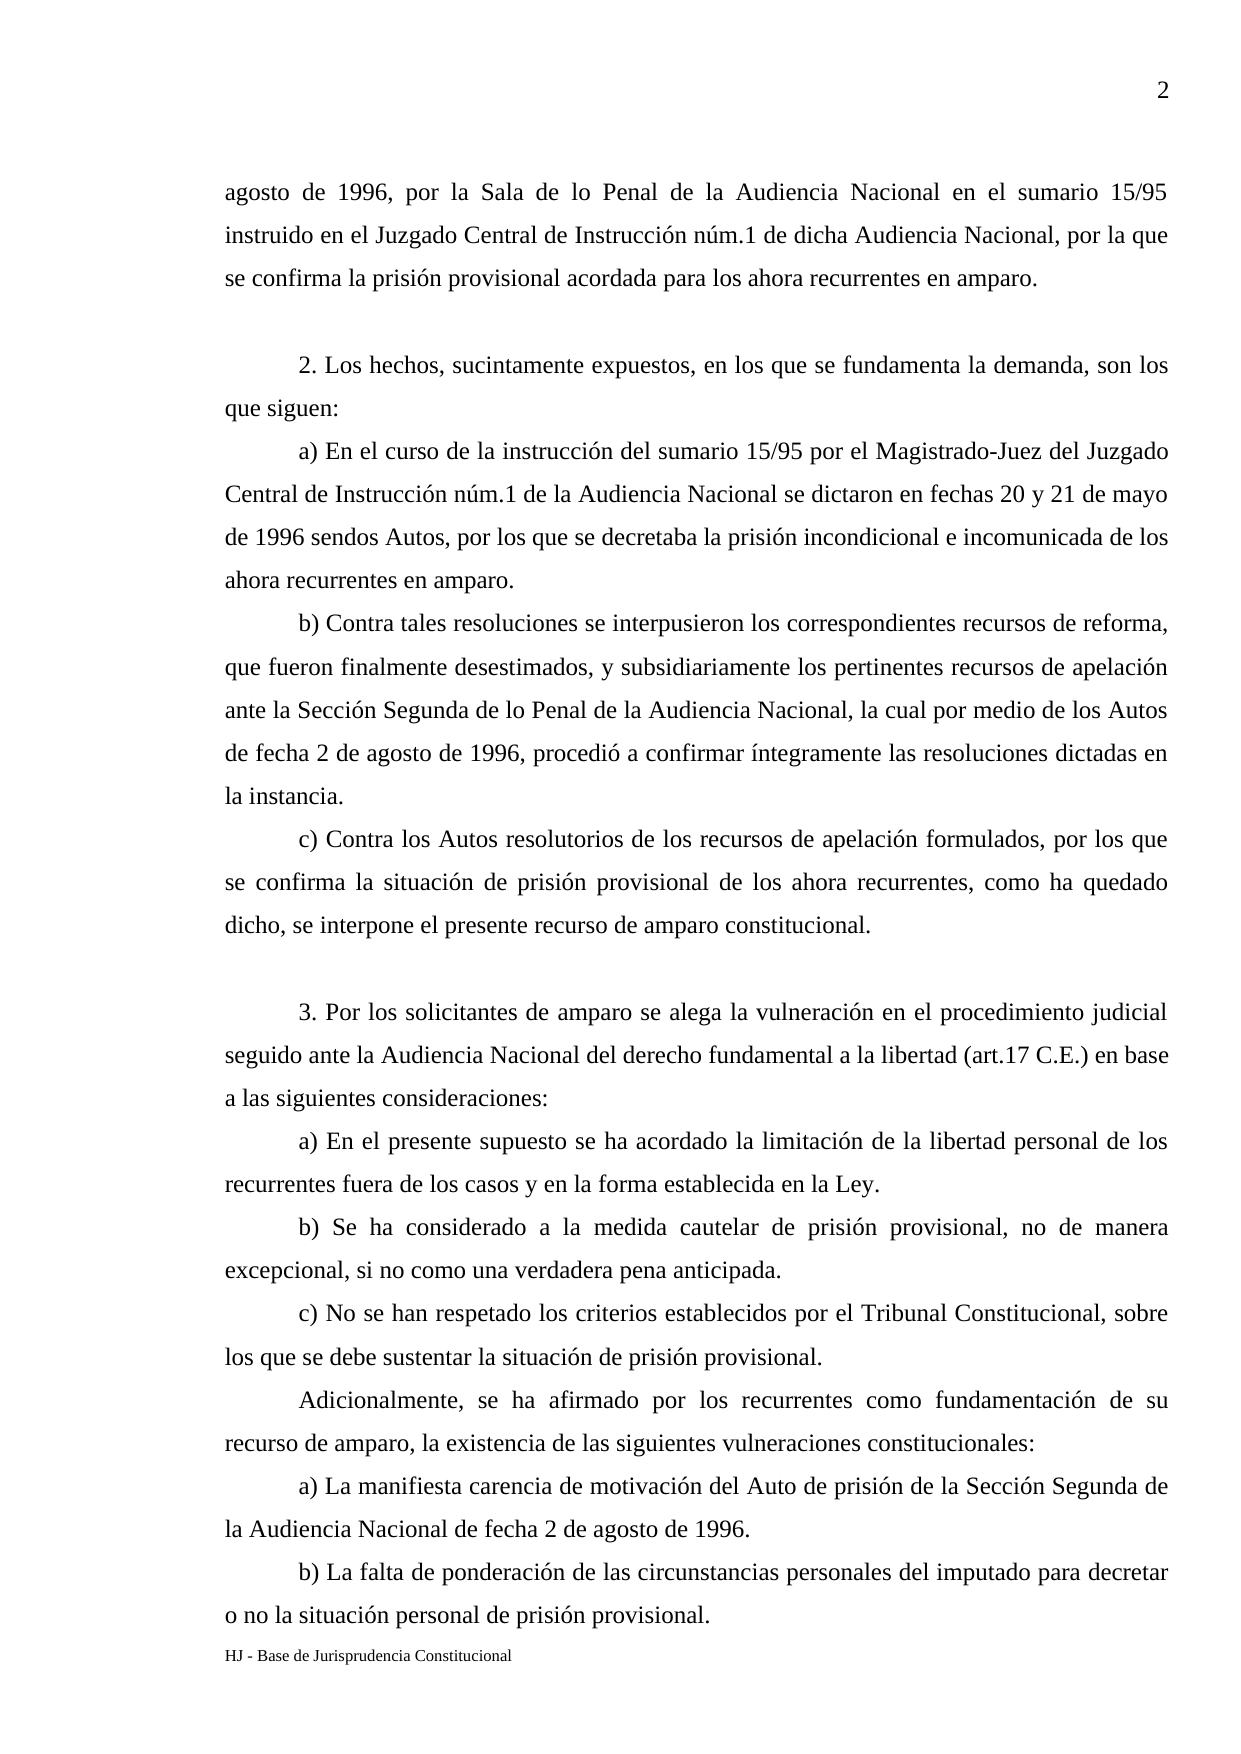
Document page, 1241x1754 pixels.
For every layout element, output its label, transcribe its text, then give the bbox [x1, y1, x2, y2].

text 2. Los hechos, sucintamente expuestos, en los que se fundamenta la demanda, son los que siguen: [224, 350, 1169, 422]
text a) En el presente supuesto se ha acordado la limitación de la libertad personal de los recurrentes fuera de los casos y en la forma establecida en la Ley. [224, 1126, 1169, 1198]
text b) Contra tales resoluciones se interpusieron los correspondientes recursos de reforma, que fueron finalmente desestimados, y subsidiariamente los pertinentes recursos de apelación ante la Sección Segunda de lo Penal de la Audiencia Nacional, la cual por medio de los Autos de fecha 2 de agosto de 1996, procedió a confirmar íntegramente las resoluciones dictadas en la instancia. [224, 608, 1169, 810]
text 3. Por los solicitantes de amparo se alega la vulneración en el procedimiento judicial seguido ante la Audiencia Nacional del derecho fundamental a la libertad (art.17 C.E.) en base a las siguientes consideraciones: [224, 997, 1169, 1112]
text a) En el curso de la instrucción del sumario 15/95 por el Magistrado-Juez del Juzgado Central de Instrucción núm.1 de la Audiencia Nacional se dictaron en fechas 20 y 21 de mayo de 1996 sendos Autos, por los que se decretaba la prisión incondicional e incomunicada de los ahora recurrentes en amparo. [224, 436, 1169, 594]
text c) Contra los Autos resolutorios de los recursos de apelación formulados, por los que se confirma la situación de prisión provisional de los ahora recurrentes, como ha quedado dicho, se interpone el presente recurso de amparo constitucional. [224, 824, 1169, 939]
text b) La falta de ponderación de las circunstancias personales del imputado para decretar o no la situación personal de prisión provisional. [224, 1557, 1169, 1629]
text c) No se han respetado los criterios establecidos por el Tribunal Constitucional, sobre los que se debe sustentar la situación de prisión provisional. [224, 1298, 1169, 1370]
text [224, 177, 1169, 292]
text Adicionalmente, se ha afirmado por los recurrentes como fundamentación de su recurso de amparo, la existencia de las siguientes vulneraciones constitucionales: [224, 1385, 1169, 1457]
text a) La manifiesta carencia de motivación del Auto de prisión de la Sección Segunda de la Audiencia Nacional de fecha 2 de agosto de 1996. [224, 1471, 1169, 1543]
text b) Se ha considerado a la medida cautelar de prisión provisional, no de manera excepcional, si no como una verdadera pena anticipada. [224, 1212, 1169, 1284]
